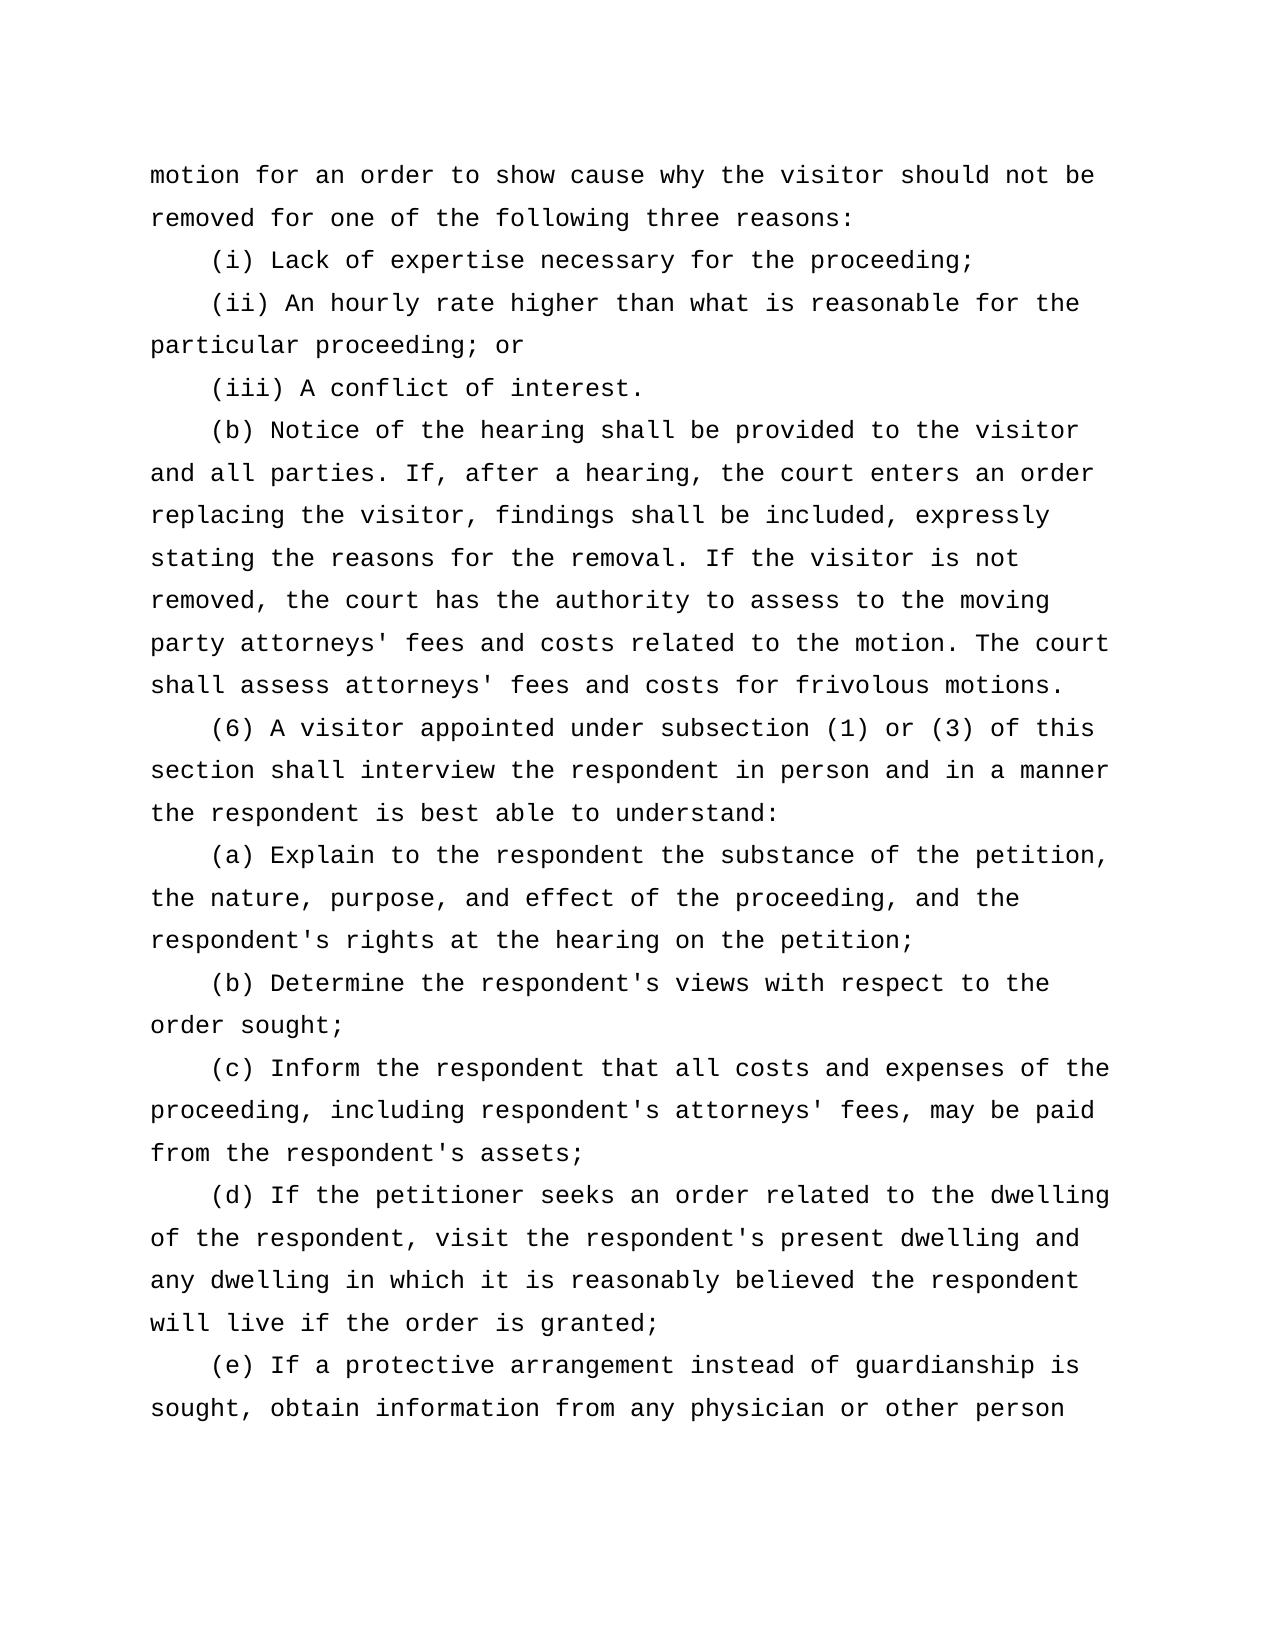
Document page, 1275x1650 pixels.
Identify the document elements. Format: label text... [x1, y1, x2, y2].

text (c) Inform the respondent that all costs and expenses of the proceeding, including respondent's attorneys' fees, may be paid from the respondent's assets; [150, 1042, 1125, 1170]
text (a) Explain to the respondent the substance of the petition, the nature, purpose, and effect of the proceeding, and the respondent's rights at the hearing on the petition; [150, 830, 1125, 957]
text (d) If the petitioner seeks an order related to the dwelling of the respondent, visit the respondent's present dwelling and any dwelling in which it is reasonably believed the respondent will live if the order is granted; [150, 1170, 1125, 1340]
text (iii) A conflict of interest. [150, 362, 1125, 405]
text (i) Lack of expertise necessary for the proceeding; [150, 235, 1125, 277]
text (ii) An hourly rate higher than what is reasonable for the particular proceeding; or [150, 277, 1125, 362]
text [150, 150, 1125, 235]
text (b) Determine the respondent's views with respect to the order sought; [150, 957, 1125, 1042]
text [150, 1340, 1125, 1425]
text (6) A visitor appointed under subsection (1) or (3) of this section shall interview the respondent in person and in a manner the respondent is best able to understand: [150, 702, 1125, 830]
text (b) Notice of the hearing shall be provided to the visitor and all parties. If, after a hearing, the court enters an order replacing the visitor, findings shall be included, expressly stating the reasons for the removal. If the visitor is not removed, the court has the authority to assess to the moving party attorneys' fees and costs related to the motion. The court shall assess attorneys' fees and costs for frivolous motions. [150, 405, 1125, 702]
